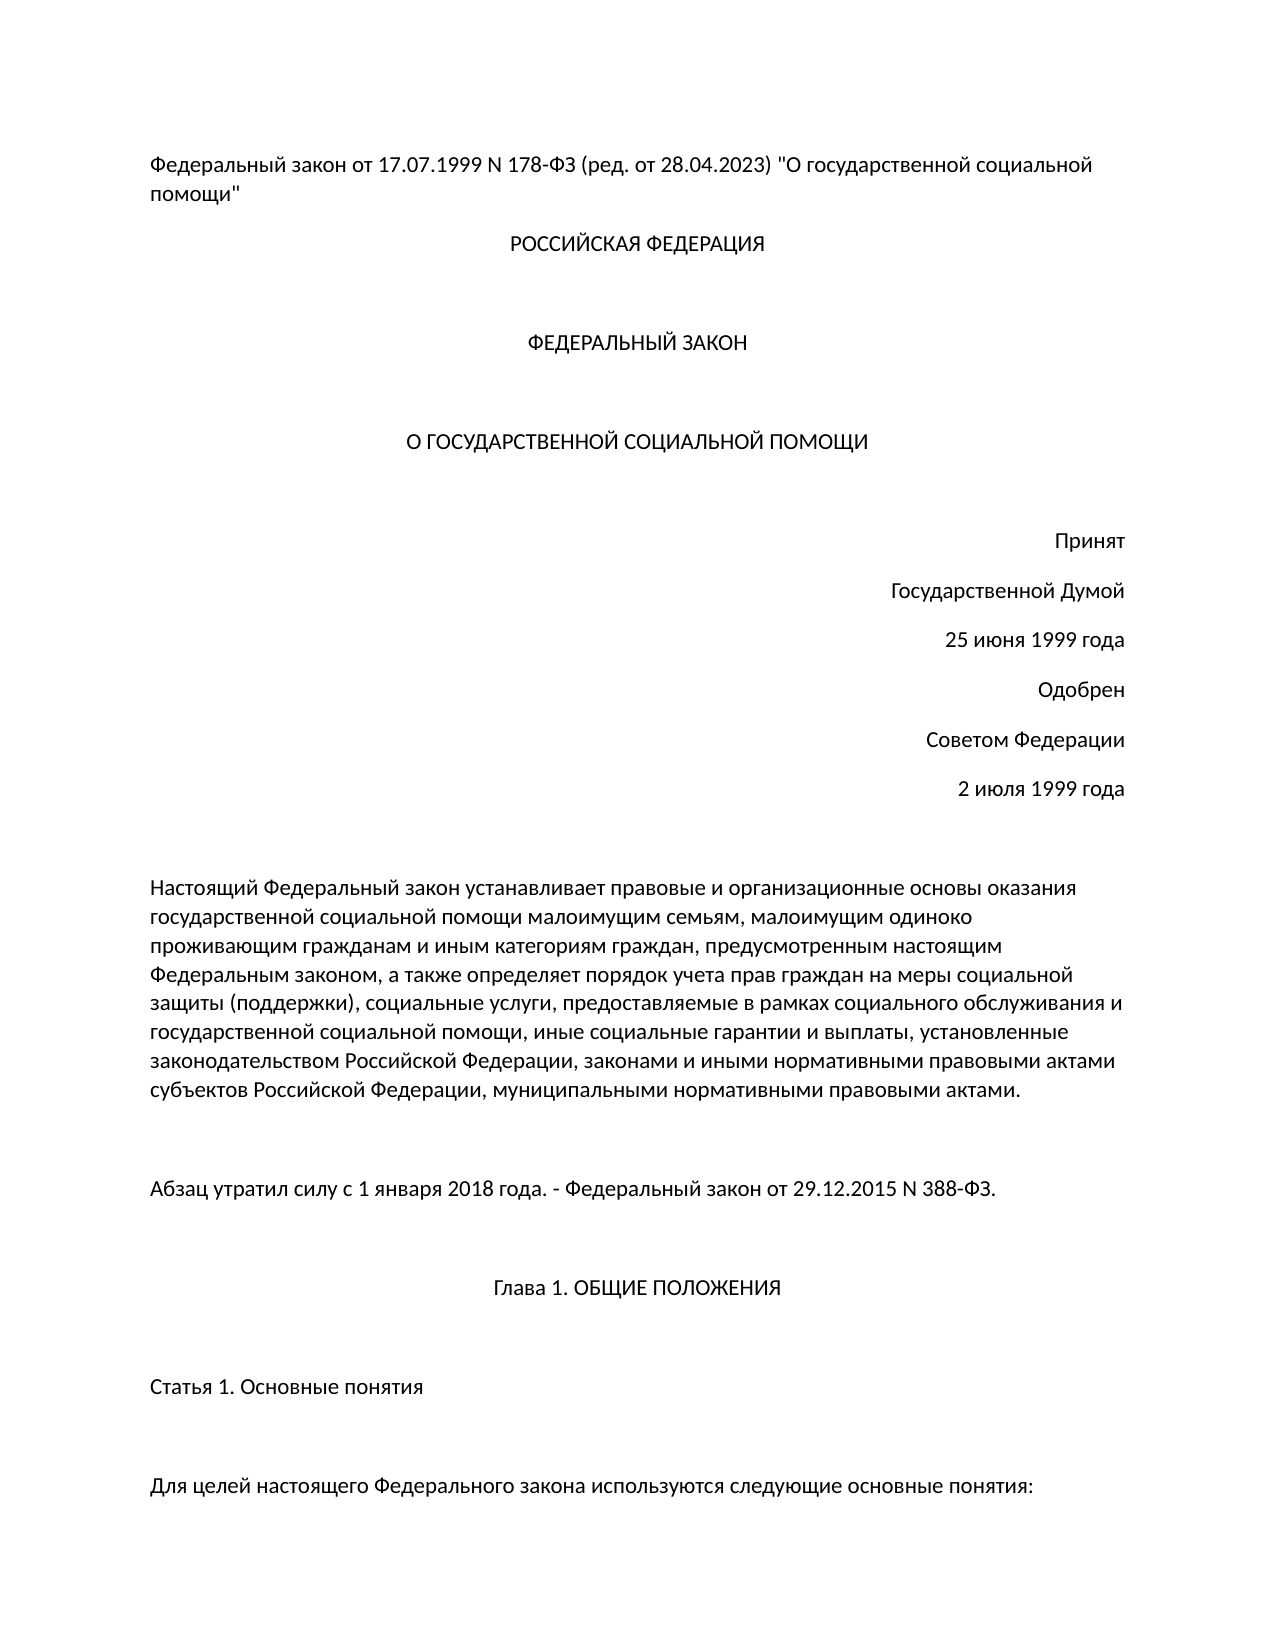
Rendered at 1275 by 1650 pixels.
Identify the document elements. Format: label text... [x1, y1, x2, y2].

text Для целей настоящего Федерального закона используются следующие основные понятия: [150, 1471, 1125, 1499]
text 2 июля 1999 года [150, 774, 1125, 802]
text ФЕДЕРАЛЬНЫЙ ЗАКОН [150, 327, 1125, 356]
text Государственной Думой [150, 575, 1125, 604]
text Принят [150, 526, 1125, 554]
text О ГОСУДАРСТВЕННОЙ СОЦИАЛЬНОЙ ПОМОЩИ [150, 427, 1125, 455]
text Федеральный закон от 17.07.1999 N 178-ФЗ (ред. от 28.04.2023) "О государственной социальной помощи" [150, 150, 1125, 207]
text Статья 1. Основные понятия [150, 1372, 1125, 1400]
text РОССИЙСКАЯ ФЕДЕРАЦИЯ [150, 228, 1125, 257]
text Глава 1. ОБЩИЕ ПОЛОЖЕНИЯ [150, 1272, 1125, 1301]
text Одобрен [150, 674, 1125, 703]
text Настоящий Федеральный закон устанавливает правовые и организационные основы оказания государственной социальной помощи малоимущим семьям, малоимущим одиноко проживающим гражданам и иным категориям граждан, предусмотренным настоящим Федеральным законом, а также определяет порядок учета прав граждан на меры социальной защиты (поддержки), социальные услуги, предоставляемые в рамках социального обслуживания и государственной социальной помощи, иные социальные гарантии и выплаты, установленные законодательством Российской Федерации, законами и иными нормативными правовыми актами субъектов Российской Федерации, муниципальными нормативными правовыми актами. [150, 873, 1125, 1103]
text Абзац утратил силу с 1 января 2018 года. - Федеральный закон от 29.12.2015 N 388-ФЗ. [150, 1173, 1125, 1202]
text 25 июня 1999 года [150, 625, 1125, 654]
text Советом Федерации [150, 724, 1125, 753]
